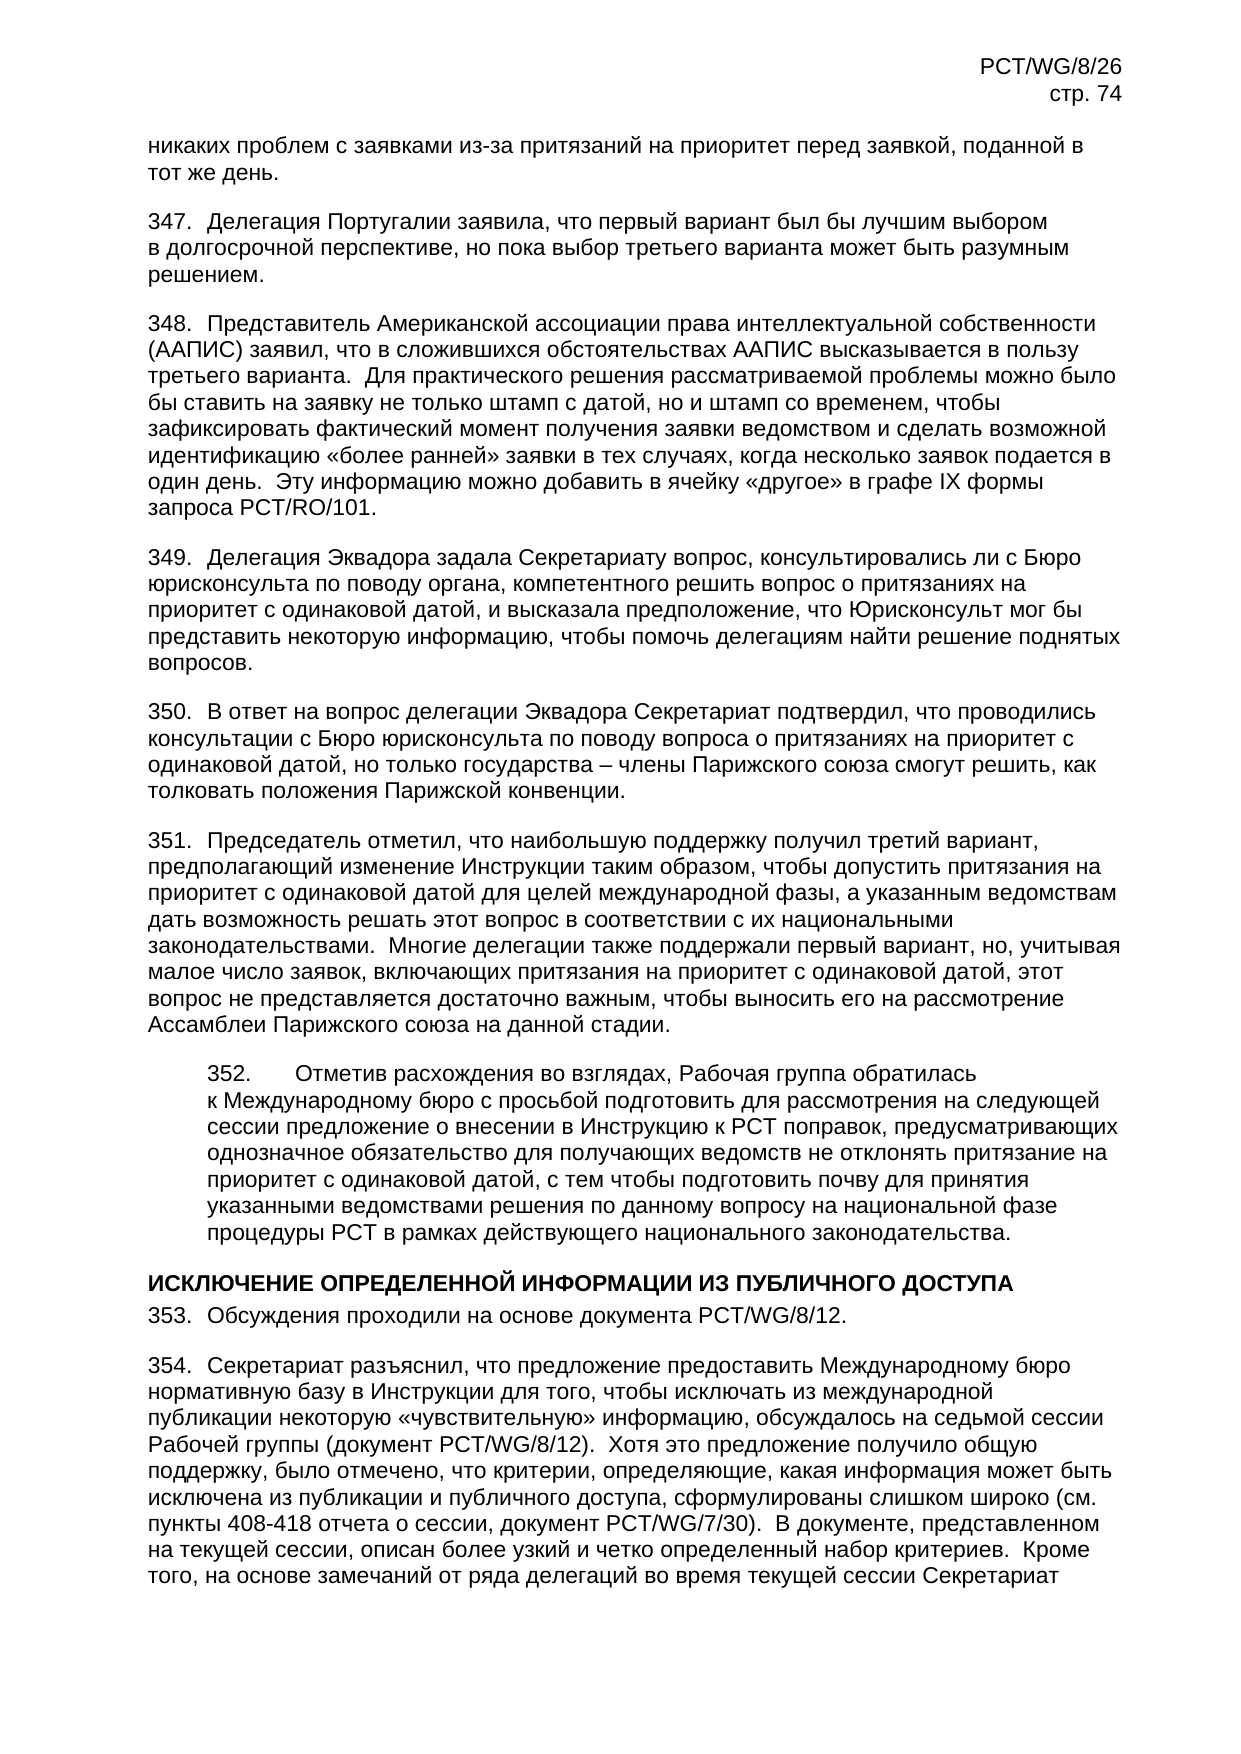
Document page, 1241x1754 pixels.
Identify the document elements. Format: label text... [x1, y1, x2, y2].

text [148, 132, 1122, 185]
text Отметив расхождения во взглядах, Рабочая группа обратилась к Международному бюро с просьбой подготовить для рассмотрения на следующей сессии предложение о внесении в Инструкцию к РСТ поправок, предусматривающих однозначное обязательство для получающих ведомств не отклонять притязание на приоритет с одинаковой датой, с тем чтобы подготовить почву для принятия указанными ведомствами решения по данному вопросу на национальной фазе процедуры РСТ в рамках действующего национального законодательства. [207, 1060, 1122, 1245]
text Делегация Португалии заявила, что первый вариант был бы лучшим выбором в долгосрочной перспективе, но пока выбор третьего варианта может быть разумным решением. [148, 208, 1122, 287]
subtitle Исключение определенной информации из публичного доступа [148, 1270, 1122, 1296]
text Делегация Эквадора задала Секретариату вопрос, консультировались ли с Бюро юрисконсульта по поводу органа, компетентного решить вопрос о притязаниях на приоритет с одинаковой датой, и высказала предположение, что Юрисконсульт мог бы представить некоторую информацию, чтобы помочь делегациям найти решение поднятых вопросов. [148, 543, 1122, 675]
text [148, 1352, 1122, 1589]
text В ответ на вопрос делегации Эквадора Секретариат подтвердил, что проводились консультации с Бюро юрисконсульта по поводу вопроса о притязаниях на приоритет с одинаковой датой, но только государства – члены Парижского союза смогут решить, как толковать положения Парижской конвенции. [148, 698, 1122, 804]
text Представитель Американской ассоциации права интеллектуальной собственности (ААПИС) заявил, что в сложившихся обстоятельствах ААПИС высказывается в пользу третьего варианта. Для практического решения рассматриваемой проблемы можно было бы ставить на заявку не только штамп с датой, но и штамп со временем, чтобы зафиксировать фактический момент получения заявки ведомством и сделать возможной идентификацию «более ранней» заявки в тех случаях, когда несколько заявок подается в один день. Эту информацию можно добавить в ячейку «другое» в графе IX формы запроса PCT/RO/101. [148, 310, 1122, 521]
text Председатель отметил, что наибольшую поддержку получил третий вариант, предполагающий изменение Инструкции таким образом, чтобы допустить притязания на приоритет с одинаковой датой для целей международной фазы, а указанным ведомствам дать возможность решать этот вопрос в соответствии с их национальными законодательствами. Многие делегации также поддержали первый вариант, но, учитывая малое число заявок, включающих притязания на приоритет с одинаковой датой, этот вопрос не представляется достаточно важным, чтобы выносить его на рассмотрение Ассамблеи Парижского союза на данной стадии. [148, 827, 1122, 1037]
text Обсуждения проходили на основе документа PCT/WG/8/12. [148, 1302, 1122, 1329]
